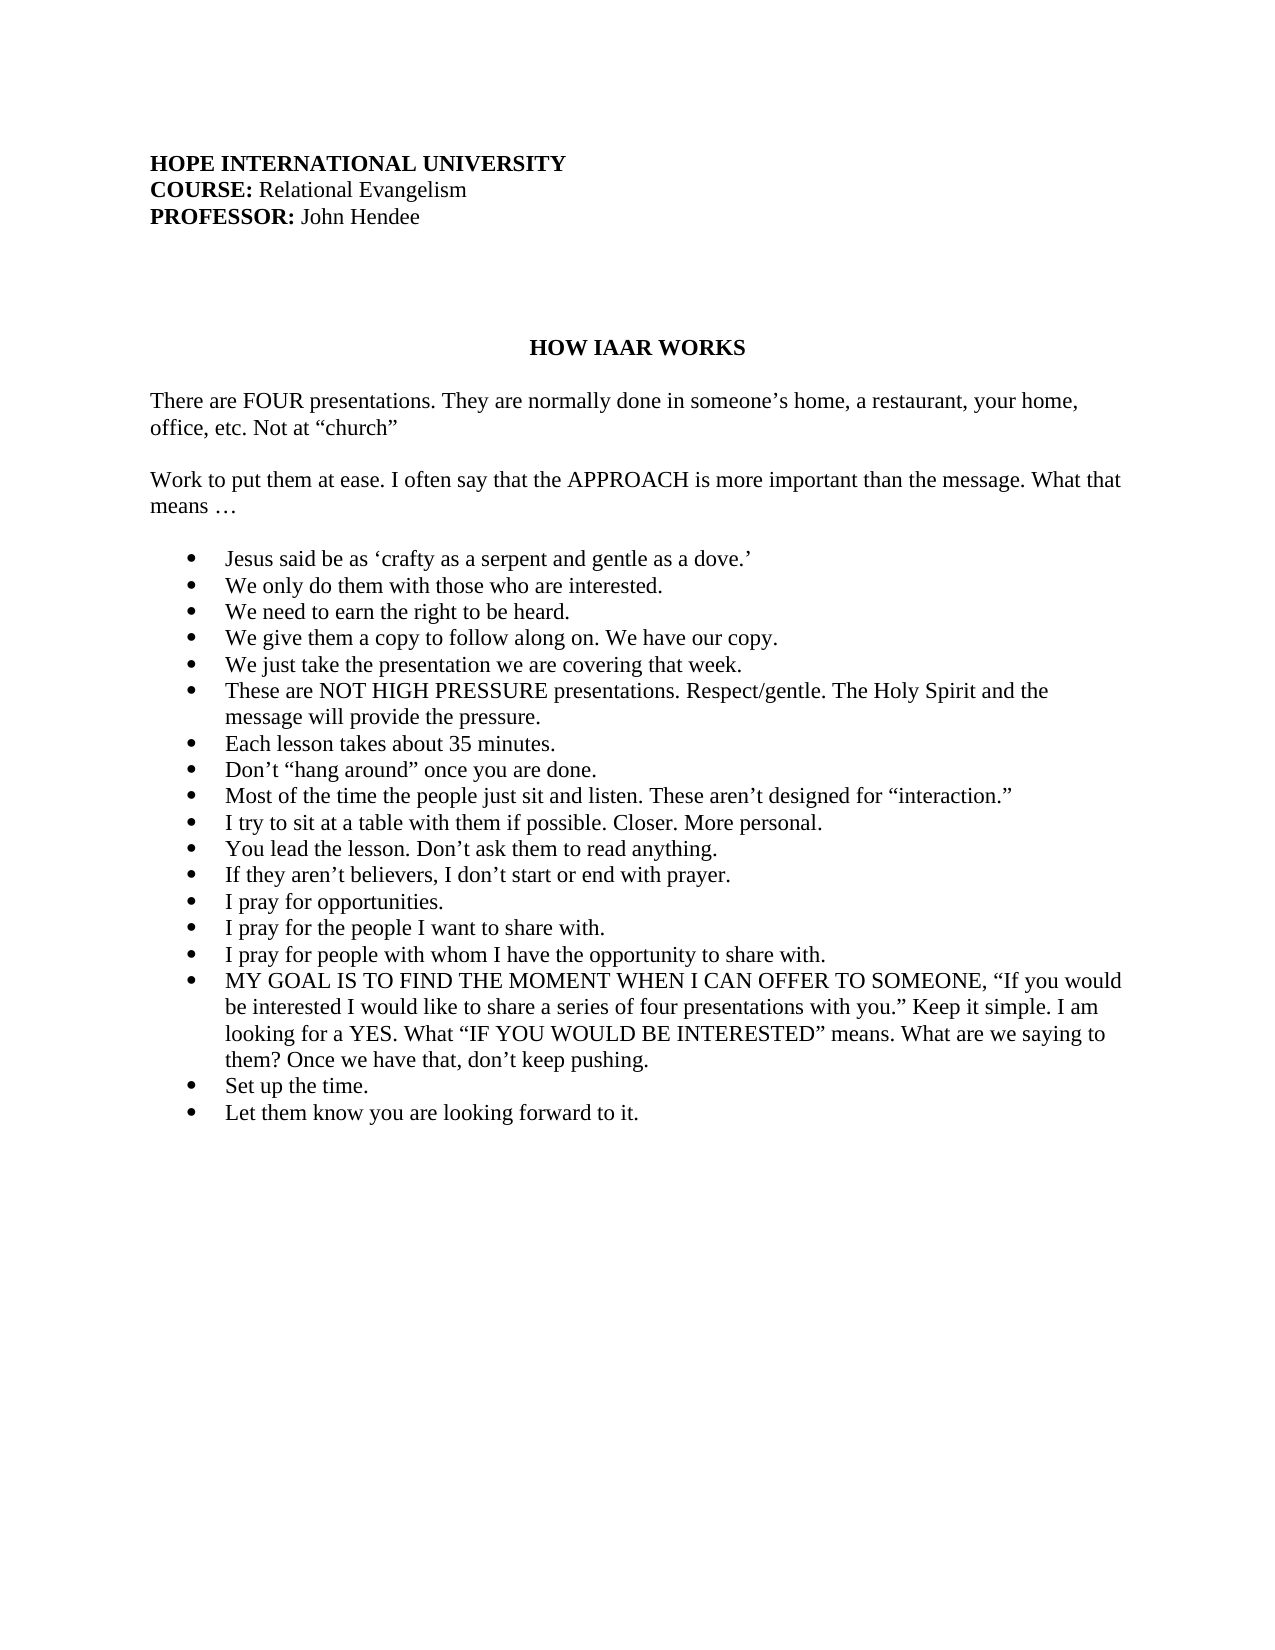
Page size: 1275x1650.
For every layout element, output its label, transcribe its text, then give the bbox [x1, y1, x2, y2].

list We give them a copy to follow along on. We have our copy. [187, 624, 1125, 651]
list I try to sit at a table with them if possible. Closer. More personal. [187, 809, 1125, 835]
list Don’t “hang around” once you are done. [187, 756, 1125, 782]
list Let them know you are looking forward to it. [187, 1099, 1125, 1125]
text COURSE: Relational Evangelism [150, 176, 1125, 203]
list I pray for people with whom I have the opportunity to share with. [187, 941, 1125, 967]
list You lead the lesson. Don’t ask them to read anything. [187, 835, 1125, 862]
list We only do them with those who are interested. [187, 572, 1125, 598]
list These are NOT HIGH PRESSURE presentations. Respect/gentle. The Holy Spirit and the message will provide the pressure. [187, 677, 1125, 730]
text PROFESSOR: John Hendee [150, 203, 1125, 229]
text HOPE INTERNATIONAL UNIVERSITY [150, 150, 1125, 176]
list Each lesson takes about 35 minutes. [187, 730, 1125, 756]
list Jesus said be as ‘crafty as a serpent and gentle as a dove.’ [187, 545, 1125, 572]
list Most of the time the people just sit and listen. These aren’t designed for “interaction.” [187, 782, 1125, 809]
list We need to earn the right to be heard. [187, 598, 1125, 624]
text There are FOUR presentations. They are normally done in someone’s home, a restaurant, your home, office, etc. Not at “church” [150, 387, 1125, 440]
list I pray for opportunities. [187, 888, 1125, 914]
list We just take the presentation we are covering that week. [187, 651, 1125, 677]
list Set up the time. [187, 1072, 1125, 1099]
list I pray for the people I want to share with. [187, 914, 1125, 941]
text HOW IAAR WORKS [150, 334, 1125, 361]
list MY GOAL IS TO FIND THE MOMENT WHEN I CAN OFFER TO SOMEONE, “If you would be interested I would like to share a series of four presentations with you.” Keep it simple. I am looking for a YES. What “IF YOU WOULD BE INTERESTED” means. What are we saying to them? Once we have that, don’t keep pushing. [187, 967, 1125, 1072]
text Work to put them at ease. I often say that the APPROACH is more important than the message. What that means … [150, 466, 1125, 519]
list If they aren’t believers, I don’t start or end with prayer. [187, 862, 1125, 888]
